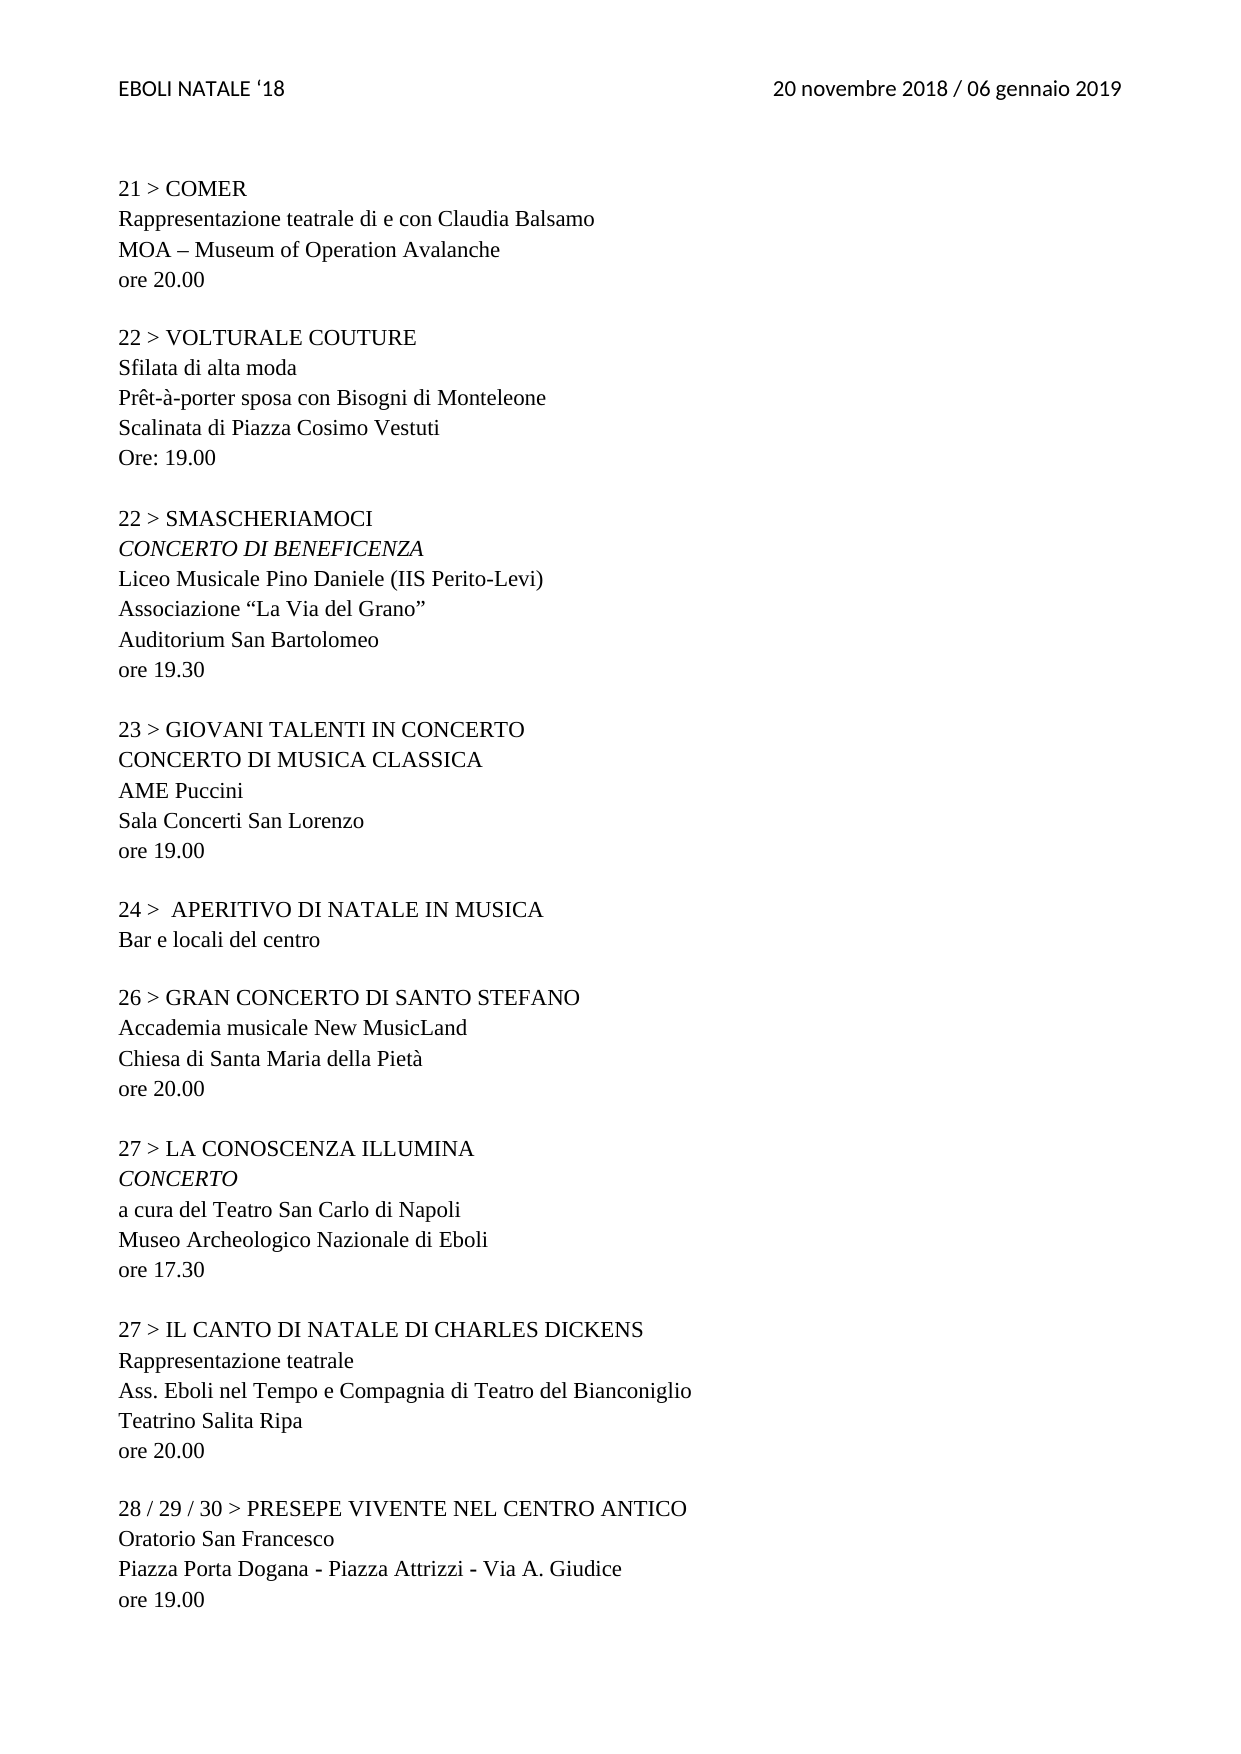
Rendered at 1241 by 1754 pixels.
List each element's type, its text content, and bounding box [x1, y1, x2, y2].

text Sala Concerti San Lorenzo [118, 807, 1122, 833]
text Bar e locali del centro [118, 926, 1122, 953]
text Chiesa di Santa Maria della Pietà [118, 1044, 1122, 1071]
text 27 > IL CANTO DI NATALE DI CHARLES DICKENS [118, 1316, 1122, 1343]
text Auditorium San Bartolomeo [118, 626, 1122, 652]
text Sfilata di alta moda [118, 354, 1122, 380]
text ore 19.00 [118, 837, 1122, 863]
text Rappresentazione teatrale [118, 1347, 1122, 1373]
text 22 > SMASCHERIAMOCI [118, 505, 1122, 531]
text AME Puccini [118, 777, 1122, 803]
text CONCERTO DI MUSICA CLASSICA [118, 747, 1122, 773]
text Associazione “La Via del Grano” [118, 596, 1122, 622]
text Ass. Eboli nel Tempo e Compagnia di Teatro del Bianconiglio [118, 1377, 1122, 1403]
text 26 > GRAN CONCERTO DI SANTO STEFANO [118, 984, 1122, 1011]
text Prêt-à-porter sposa con Bisogni di Monteleone [118, 384, 1122, 410]
text 23 > GIOVANI TALENTI IN CONCERTO [118, 716, 1122, 743]
text Scalinata di Piazza Cosimo Vestuti [118, 414, 1122, 441]
text CONCERTO DI BENEFICENZA [118, 535, 1122, 561]
text 22 > VOLTURALE COUTURE [118, 324, 1122, 350]
text CONCERTO [118, 1165, 1122, 1192]
text Oratorio San Francesco [118, 1525, 1122, 1552]
text Piazza Porta Dogana - Piazza Attrizzi - Via A. Giudice [118, 1556, 1122, 1582]
text 21 > COMER [118, 175, 1122, 202]
text Teatrino Salita Ripa [118, 1407, 1122, 1433]
text 28 / 29 / 30 > PRESEPE VIVENTE NEL CENTRO ANTICO [118, 1495, 1122, 1521]
text Accademia musicale New MusicLand [118, 1014, 1122, 1041]
text ore 19.30 [118, 656, 1122, 682]
text ore 17.30 [118, 1256, 1122, 1282]
text a cura del Teatro San Carlo di Napoli [118, 1196, 1122, 1222]
text ore 20.00 [118, 1075, 1122, 1101]
text ore 20.00 [118, 1437, 1122, 1464]
text ore 19.00 [118, 1586, 1122, 1612]
text ore 20.00 [118, 266, 1122, 292]
text Liceo Musicale Pino Daniele (IIS Perito-Levi) [118, 565, 1122, 592]
text Museo Archeologico Nazionale di Eboli [118, 1226, 1122, 1252]
text 27 > LA CONOSCENZA ILLUMINA [118, 1135, 1122, 1162]
text Rappresentazione teatrale di e con Claudia Balsamo [118, 205, 1122, 232]
text MOA – Museum of Operation Avalanche [118, 236, 1122, 262]
text Ore: 19.00 [118, 444, 1122, 471]
text 24 > APERITIVO DI NATALE IN MUSICA [118, 896, 1122, 922]
